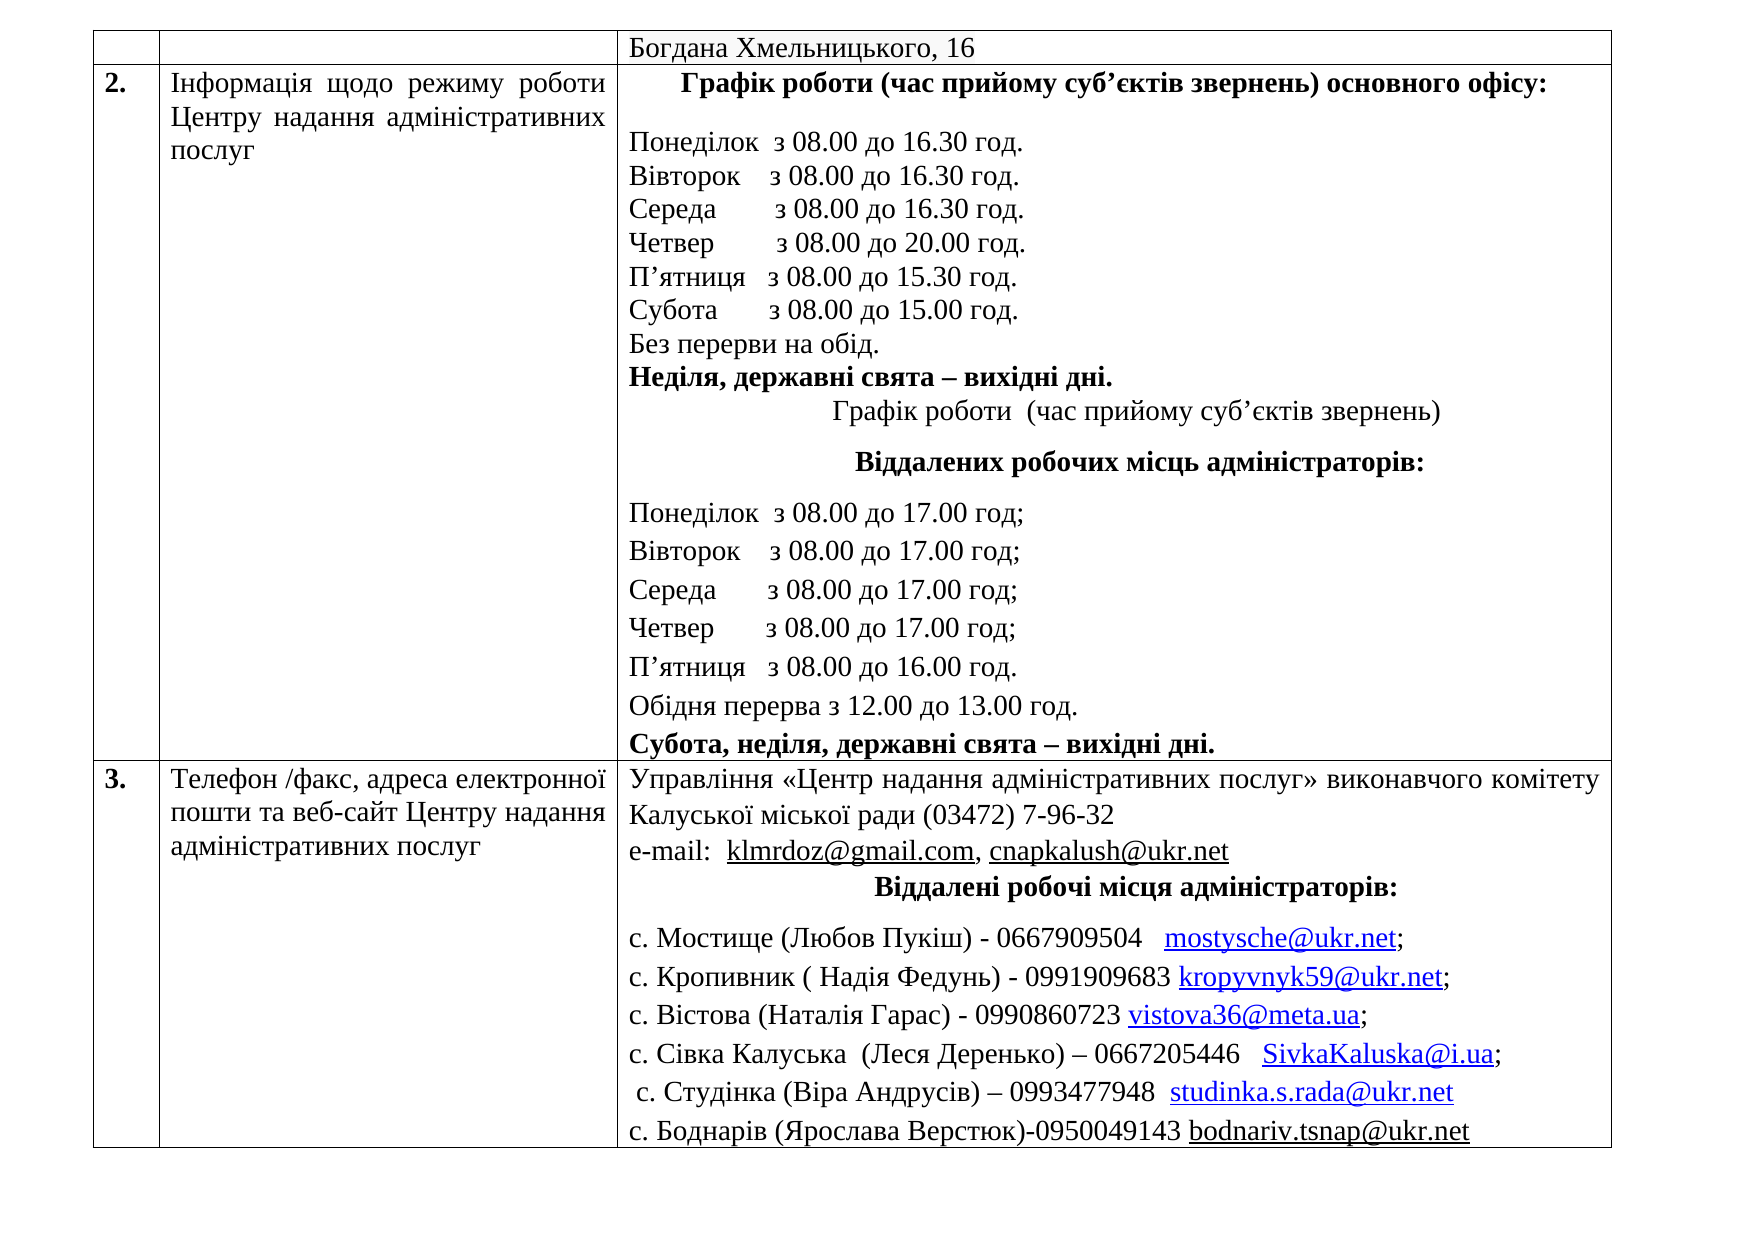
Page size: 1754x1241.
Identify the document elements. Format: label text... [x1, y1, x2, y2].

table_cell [160, 761, 617, 1147]
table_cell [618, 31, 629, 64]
table_cell Графік роботи (час прийому суб’єктів звернень) основного офісу: Понеділок з 08.00 до 16.30 год. Вівторок з 08.00 до 16.30 год. Середа з 08.00 до 16.30 год. Четвер з 08.00 до 20.00 год. П’ятниця з 08.00 до 15.30 год. Субота з 08.00 до 15.00 год. Без перерви на обід. Неділя, державні свята – вихідні дні. Графік роботи (час прийому суб’єктів звернень) Віддалених робочих місць адміністраторів: Понеділок з 08.00 до 17.00 год; Вівторок з 08.00 до 17.00 год; Середа з 08.00 до 17.00 год; Четвер з 08.00 до 17.00 год; П’ятниця з 08.00 до 16.00 год. Обідня перерва з 12.00 до 13.00 год. Субота, неділя, державні свята – вихідні дні. [618, 65, 1611, 760]
table_cell 3. [94, 761, 159, 1147]
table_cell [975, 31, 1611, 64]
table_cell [160, 31, 617, 64]
table_cell 2. [94, 65, 159, 760]
table_cell Інформація щодо режиму роботи Центру надання адміністративних послуг [160, 65, 617, 760]
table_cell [618, 761, 1611, 1147]
table_cell 1. [94, 31, 159, 64]
